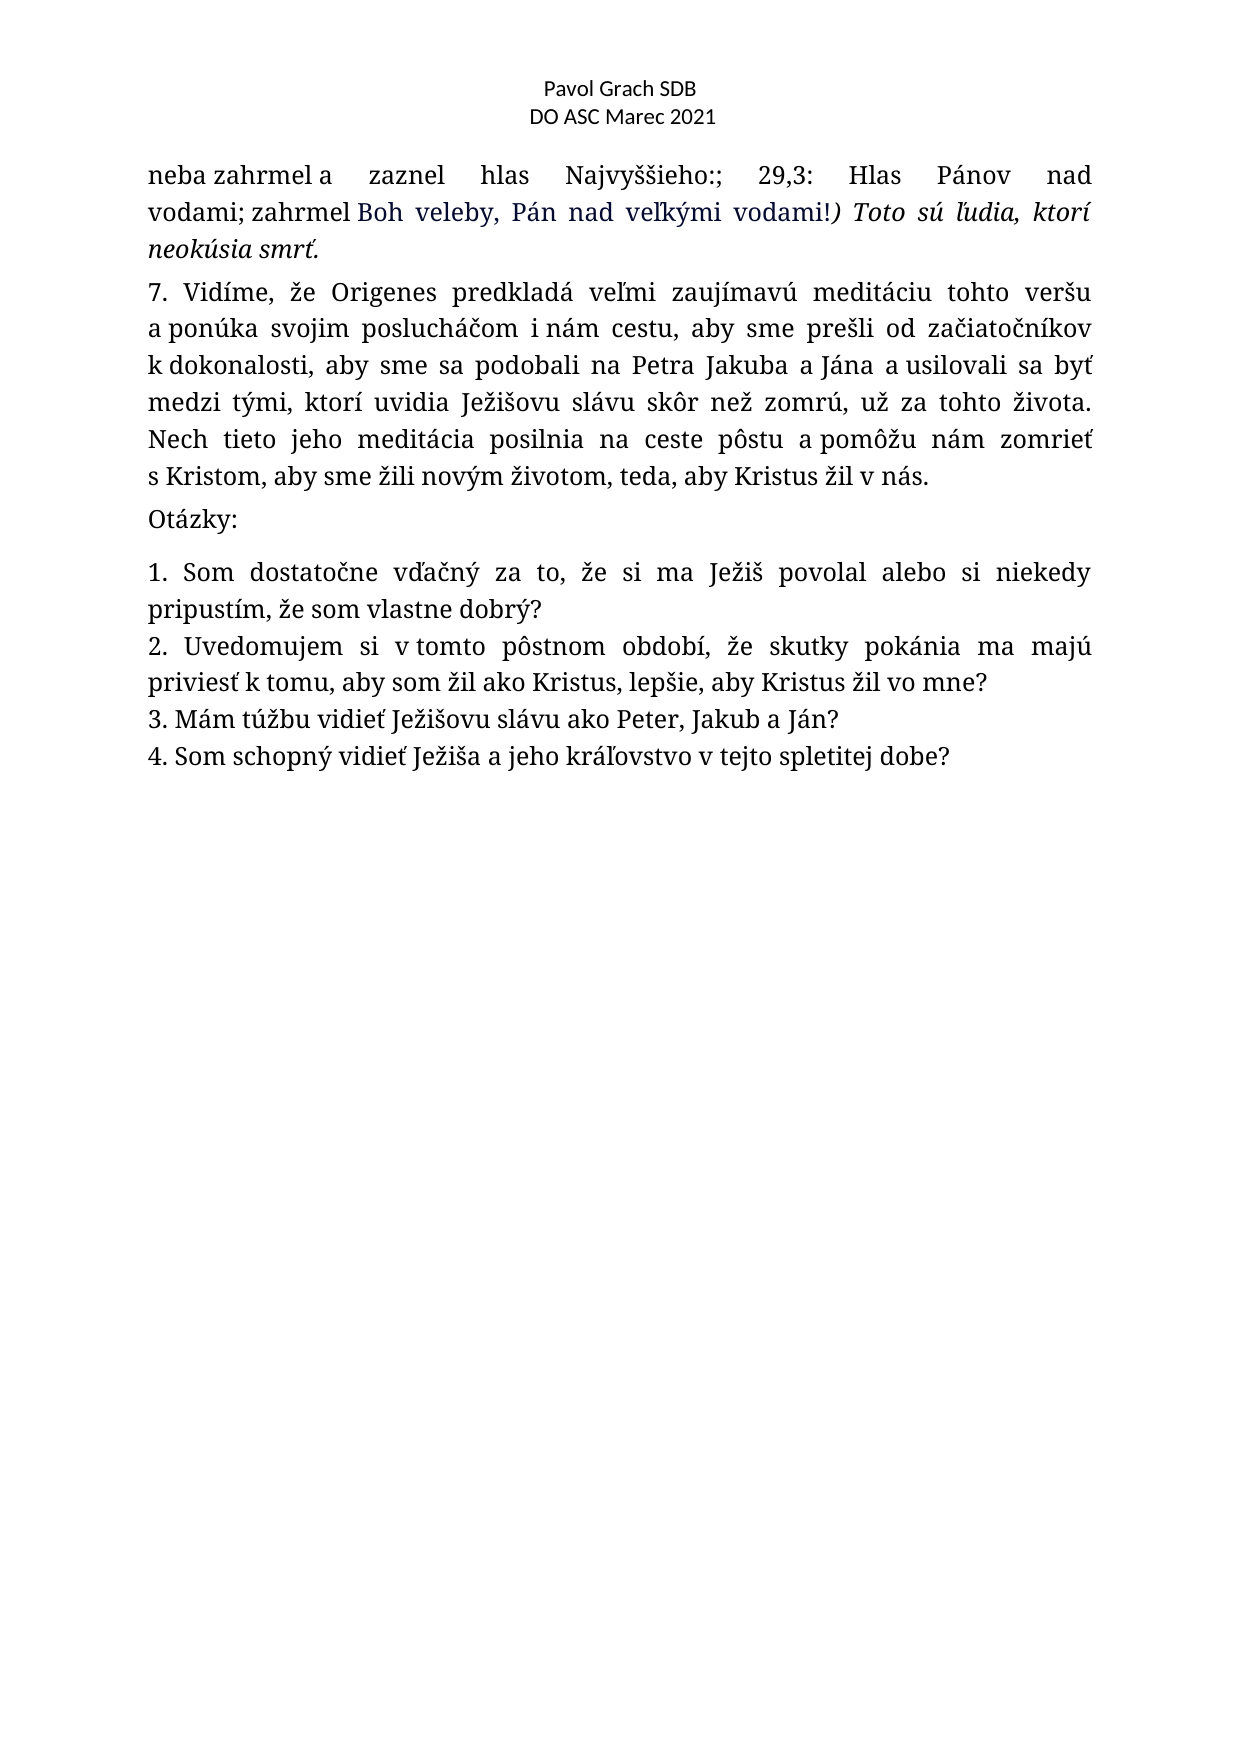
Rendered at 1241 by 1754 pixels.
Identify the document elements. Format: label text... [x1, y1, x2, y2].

text Otázky: [148, 501, 1093, 535]
text 7. Vidíme, že Origenes predkladá veľmi zaujímavú meditáciu tohto veršu a ponúka svojim poslucháčom i nám cestu, aby sme prešli od začiatočníkov k dokonalosti, aby sme sa podobali na Petra Jakuba a Jána a usilovali sa byť medzi tými, ktorí uvidia Ježišovu slávu skôr než zomrú, už za tohto života. Nech tieto jeho meditácia posilnia na ceste pôstu a pomôžu nám zomrieť s Kristom, aby sme žili novým životom, teda, aby Kristus žil v nás. [148, 274, 1093, 492]
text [148, 158, 1093, 265]
text 3. Mám túžbu vidieť Ježišovu slávu ako Peter, Jakub a Ján? [148, 702, 1093, 736]
text 2. Uvedomujem si v tomto pôstnom období, že skutky pokánia ma majú priviesť k tomu, aby som žil ako Kristus, lepšie, aby Kristus žil vo mne? [148, 628, 1093, 699]
text 4. Som schopný vidieť Ježiša a jeho kráľovstvo v tejto spletitej dobe? [148, 738, 1093, 773]
text 1. Som dostatočne vďačný za to, že si ma Ježiš povolal alebo si niekedy pripustím, že som vlastne dobrý? [148, 555, 1093, 626]
